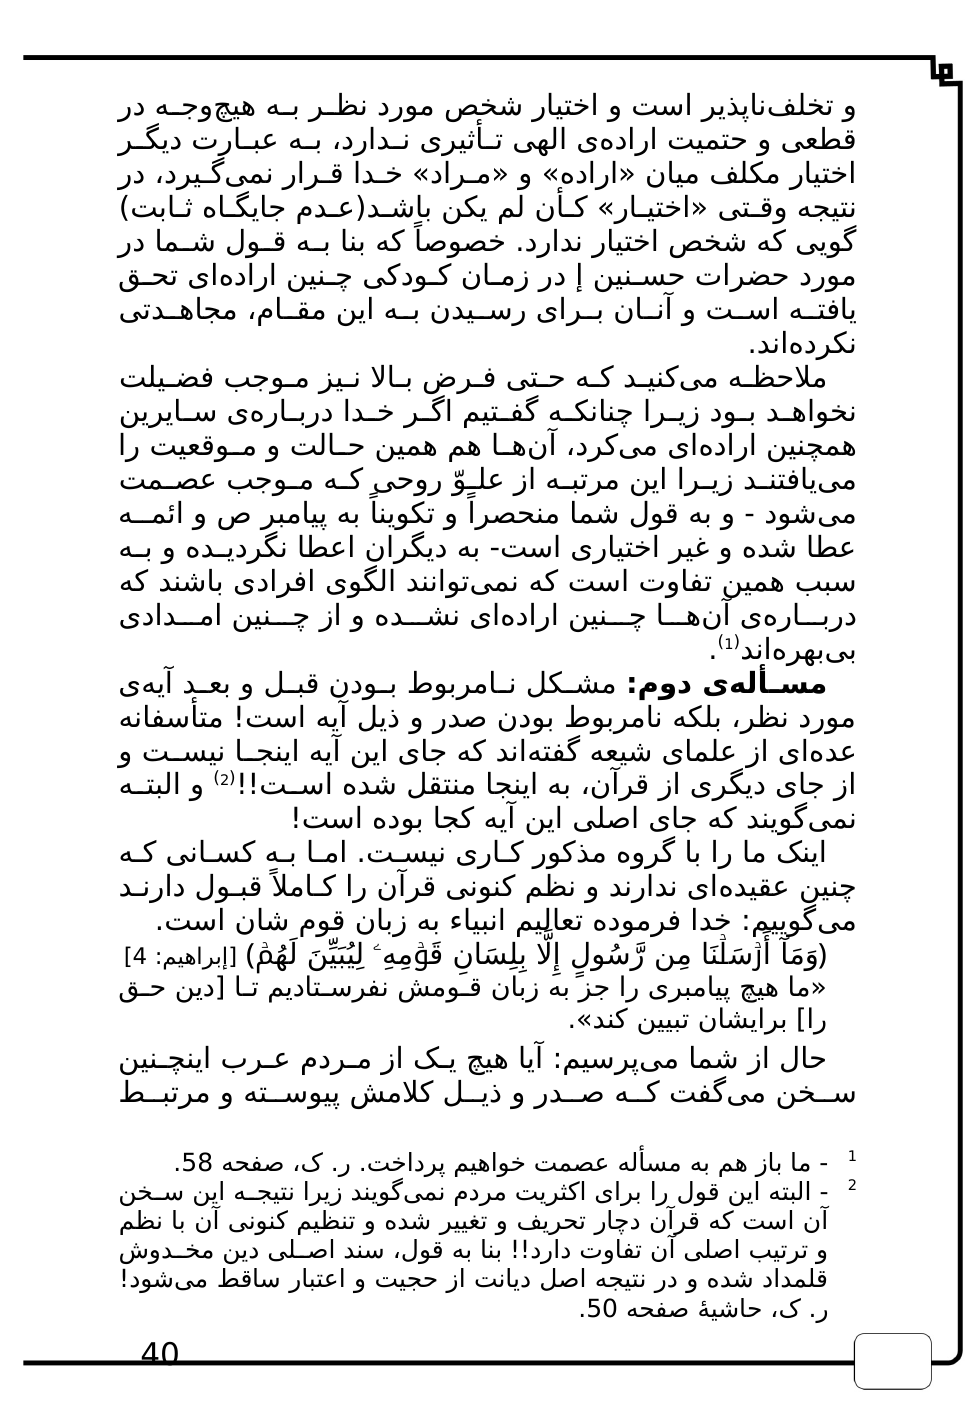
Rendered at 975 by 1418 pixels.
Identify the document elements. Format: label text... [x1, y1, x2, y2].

text اینک ما را با گروه مذکور کاری نیست. اما به کسانی که چنین عقیده‌ای ندارند و نظم کنونی قرآن را کاملاً قبول دارند می‌گوییم: خدا فرموده تعالیم انبیاء به زبان قوم شان است. [118, 836, 857, 938]
picture [23, 0, 975, 1418]
text ملاحظه می‌کنید که حتی فرض بالا نیز موجب فضیلت نخواهد بود زیرا چنانکه گفتیم اگر خدا درباره‌ی سایرین همچنین اراده‌ای می‌کرد، آن‌ها هم همین حالت و موقعیت را می‌یافتند زیرا این مرتبه از علوّ روحی که موجب عصمت می‌شود - و به قول شما منحصراً و تکویناً به پیامبر ص و ائمه عطا شده و غیر اختیاری است- به دیگران اعطا نگردیده و به سبب همین تفاوت است که نمی‌توانند الگوی افرادی باشند که درباره‌ی آن‌ها چنین اراده‌ای نشده و از چنین امدادی بی‌بهره‌اند(). 2 [118, 360, 857, 666]
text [118, 89, 857, 360]
text ﴿وَمَآ أَرۡسَلۡنَا مِن رَّسُولٍ إِلَّا بِلِسَانِ قَوۡمِهِۦ لِيُبَيِّنَ لَهُمۡ﴾ [إبراهیم: 4] [118, 938, 827, 972]
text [118, 1041, 857, 1109]
text مسأله‌ی دوم: مشکل نامربوط بودن قبل و بعد آیه‌ی مورد نظر، بلکه نامربوط بودن صدر و ذیل آیه است! متأسفانه عده‌ای از علمای شیعه گفته‌اند که جای این آیه اینجا نیست و از جای دیگری از قرآن، به اینجا منتقل شده است!!() و البته نمی‌گویند که جای اصلی این آیه کجا بوده است! [118, 666, 857, 836]
text «ما هیچ پیامبری را جز به زبان قومش نفرستادیم تا [دین حق را] برایشان تبیین کند». [118, 972, 827, 1035]
